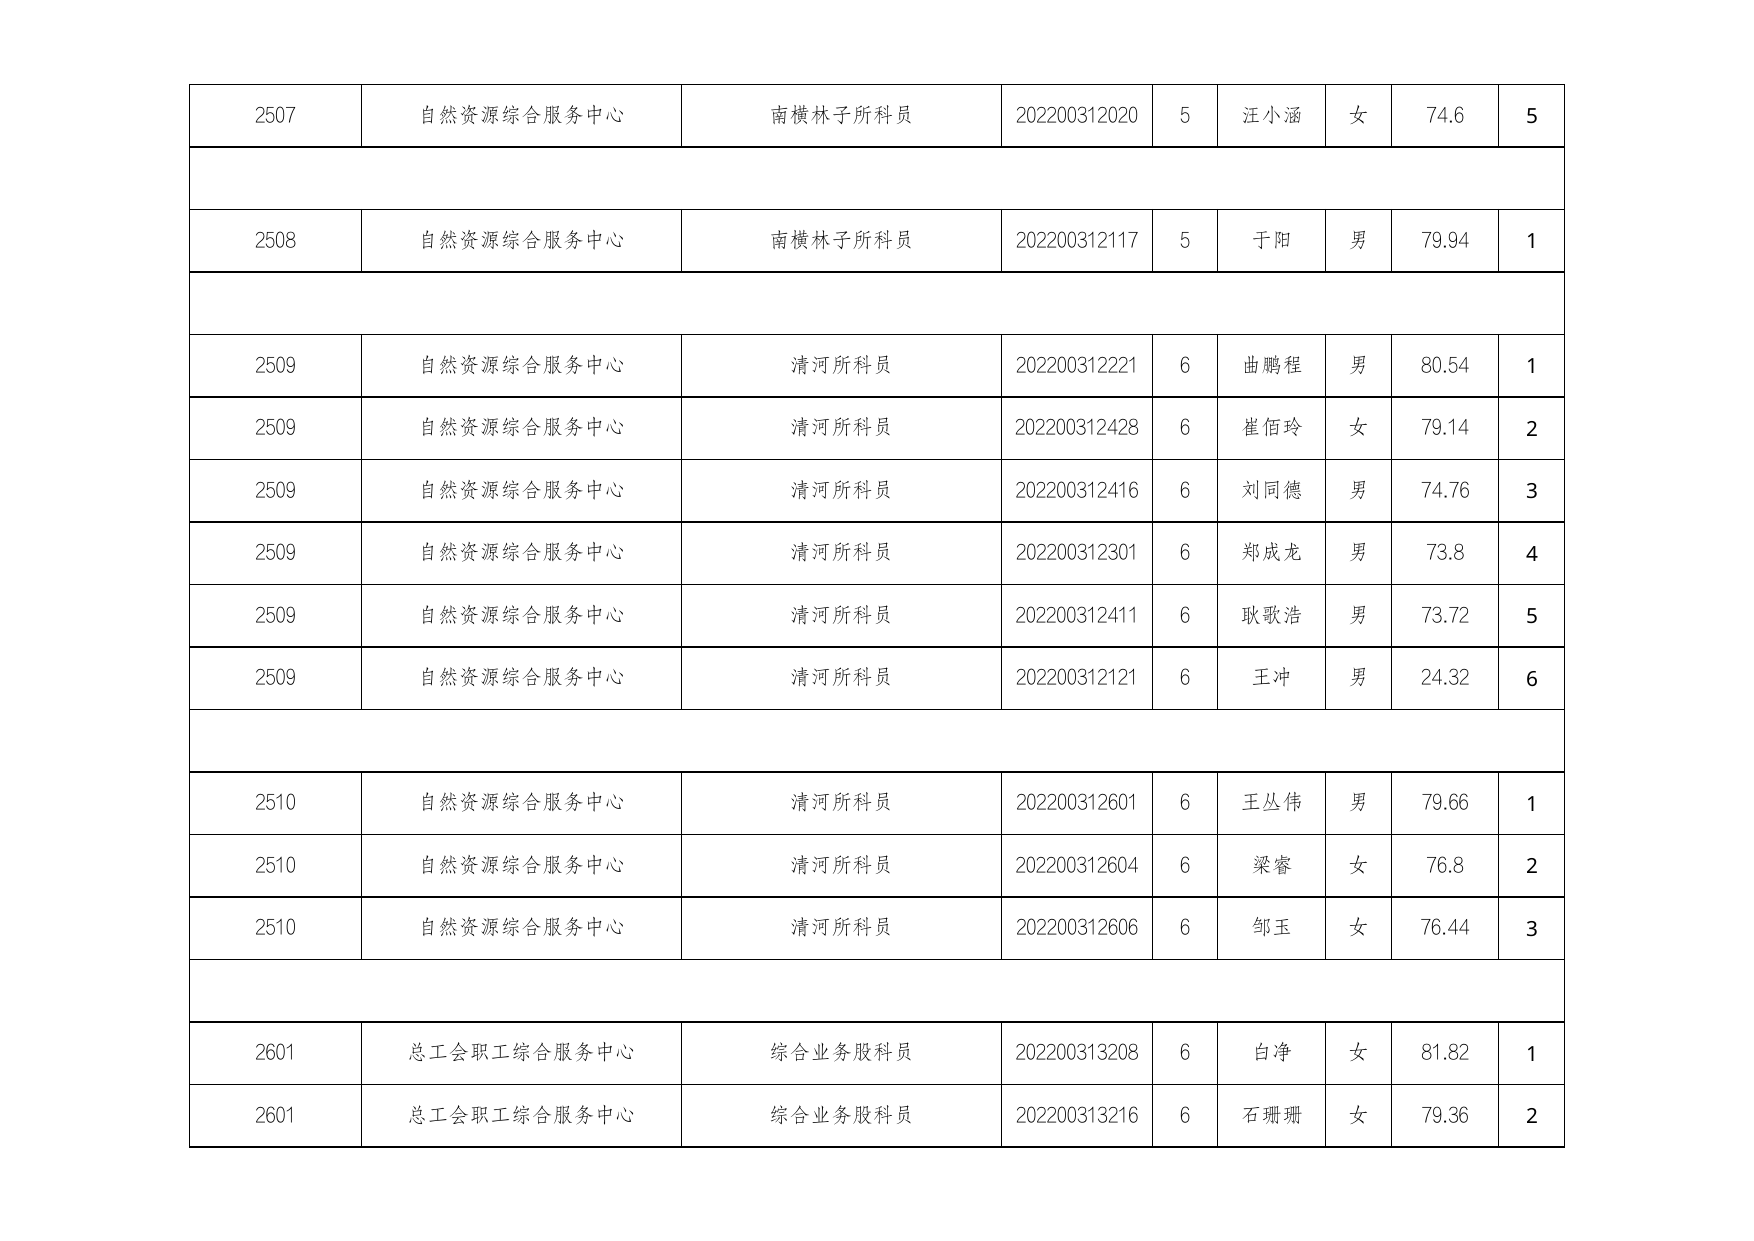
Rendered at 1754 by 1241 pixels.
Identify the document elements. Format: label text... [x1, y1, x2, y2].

table_cell 202200313208 [1002, 1023, 1152, 1084]
table_cell 于阳 [1218, 210, 1325, 271]
table_cell 202200312020 [1002, 85, 1152, 146]
table_cell 24.32 [1392, 648, 1498, 709]
table_cell 3 [1499, 460, 1564, 521]
table_cell 202200312604 [1002, 835, 1152, 896]
table_cell 2507 [190, 85, 361, 146]
table_cell 清河所科员 [682, 835, 1001, 896]
table_cell 清河所科员 [682, 898, 1001, 959]
table_cell 6 [1153, 1023, 1217, 1084]
table_cell 202200312301 [1002, 523, 1152, 584]
table_cell 6 [1153, 460, 1217, 521]
table_cell 79.94 [1392, 210, 1498, 271]
table_cell 79.36 [1392, 1085, 1498, 1146]
table_cell 202200312411 [1002, 585, 1152, 646]
table_cell 2 [1499, 398, 1564, 459]
table_cell 2 [1499, 1085, 1564, 1146]
table_cell 6 [1153, 398, 1217, 459]
table_cell 76.44 [1392, 898, 1498, 959]
table_cell 总工会职工综合服务中心 [362, 1023, 681, 1084]
table_cell 石珊珊 [1218, 1085, 1325, 1146]
table_cell 邹玉 [1218, 898, 1325, 959]
table_cell 郑成龙 [1218, 523, 1325, 584]
table_cell 男 [1326, 585, 1391, 646]
table_cell 男 [1326, 523, 1391, 584]
table_cell 6 [1153, 335, 1217, 396]
table_cell 6 [1153, 835, 1217, 896]
table_cell 自然资源综合服务中心 [362, 335, 681, 396]
table_cell 男 [1326, 773, 1391, 834]
table_cell 2509 [190, 585, 361, 646]
table_cell 自然资源综合服务中心 [362, 398, 681, 459]
table_cell 自然资源综合服务中心 [362, 585, 681, 646]
table_cell 自然资源综合服务中心 [362, 898, 681, 959]
table_cell 清河所科员 [682, 460, 1001, 521]
table_cell 76.8 [1392, 835, 1498, 896]
table_cell 1 [1499, 1023, 1564, 1084]
table_cell 耿歌浩 [1218, 585, 1325, 646]
table_cell [190, 148, 1564, 209]
table_cell 5 [1153, 210, 1217, 271]
table_cell 清河所科员 [682, 398, 1001, 459]
table_cell 男 [1326, 648, 1391, 709]
table_cell 4 [1499, 523, 1564, 584]
table_cell 自然资源综合服务中心 [362, 210, 681, 271]
table_cell 南横林子所科员 [682, 210, 1001, 271]
table_cell 3 [1499, 898, 1564, 959]
table_cell 清河所科员 [682, 773, 1001, 834]
table_cell 5 [1499, 585, 1564, 646]
table_cell 6 [1153, 648, 1217, 709]
table_cell 79.66 [1392, 773, 1498, 834]
table_cell 202200313216 [1002, 1085, 1152, 1146]
table_cell 81.82 [1392, 1023, 1498, 1084]
table_cell 79.14 [1392, 398, 1498, 459]
table_cell [190, 710, 1564, 771]
table_cell 清河所科员 [682, 335, 1001, 396]
table_cell 2509 [190, 460, 361, 521]
table_cell 女 [1326, 398, 1391, 459]
table_cell 74.76 [1392, 460, 1498, 521]
table_cell 清河所科员 [682, 523, 1001, 584]
table_cell 2510 [190, 898, 361, 959]
table_cell 2601 [190, 1023, 361, 1084]
table_cell 清河所科员 [682, 585, 1001, 646]
table_cell [190, 273, 1564, 334]
table_cell 80.54 [1392, 335, 1498, 396]
table_cell 男 [1326, 210, 1391, 271]
table_cell 王丛伟 [1218, 773, 1325, 834]
table_cell 崔佰玲 [1218, 398, 1325, 459]
table_cell 女 [1326, 835, 1391, 896]
table_cell 73.8 [1392, 523, 1498, 584]
table_cell 汪小涵 [1218, 85, 1325, 146]
table_cell 202200312121 [1002, 648, 1152, 709]
table_cell 自然资源综合服务中心 [362, 773, 681, 834]
table_cell 202200312601 [1002, 773, 1152, 834]
table_cell 2510 [190, 835, 361, 896]
table_cell 202200312416 [1002, 460, 1152, 521]
table_cell 202200312606 [1002, 898, 1152, 959]
table_cell 202200312428 [1002, 398, 1152, 459]
table_cell 74.6 [1392, 85, 1498, 146]
table_cell 73.72 [1392, 585, 1498, 646]
table_cell 综合业务股科员 [682, 1023, 1001, 1084]
table_cell 2 [1499, 835, 1564, 896]
table_cell 6 [1153, 1085, 1217, 1146]
table_cell 6 [1153, 523, 1217, 584]
table_cell 2601 [190, 1085, 361, 1146]
table_cell 男 [1326, 335, 1391, 396]
table_cell 5 [1499, 85, 1564, 146]
table_cell 曲鹏程 [1218, 335, 1325, 396]
table_cell 梁睿 [1218, 835, 1325, 896]
table_cell 清河所科员 [682, 648, 1001, 709]
table_cell 6 [1153, 773, 1217, 834]
table_cell 综合业务股科员 [682, 1085, 1001, 1146]
table_cell 自然资源综合服务中心 [362, 460, 681, 521]
table_cell 2510 [190, 773, 361, 834]
table_cell 1 [1499, 335, 1564, 396]
table_cell 2509 [190, 398, 361, 459]
table_cell 南横林子所科员 [682, 85, 1001, 146]
table_cell 自然资源综合服务中心 [362, 835, 681, 896]
table_cell [190, 960, 1564, 1021]
table_cell 刘同德 [1218, 460, 1325, 521]
table_cell 王冲 [1218, 648, 1325, 709]
table_cell 6 [1153, 585, 1217, 646]
table_cell 男 [1326, 460, 1391, 521]
table_cell 女 [1326, 1023, 1391, 1084]
table_cell 自然资源综合服务中心 [362, 85, 681, 146]
table_cell 总工会职工综合服务中心 [362, 1085, 681, 1146]
table_cell 2509 [190, 648, 361, 709]
table_cell 女 [1326, 85, 1391, 146]
table_cell 6 [1153, 898, 1217, 959]
table_cell 202200312117 [1002, 210, 1152, 271]
table_cell 6 [1499, 648, 1564, 709]
table_cell 1 [1499, 773, 1564, 834]
table_cell 2508 [190, 210, 361, 271]
table_cell 5 [1153, 85, 1217, 146]
table_cell 女 [1326, 898, 1391, 959]
table_cell 白净 [1218, 1023, 1325, 1084]
table_cell 202200312221 [1002, 335, 1152, 396]
table_cell 1 [1499, 210, 1564, 271]
table_cell 自然资源综合服务中心 [362, 523, 681, 584]
table_cell 2509 [190, 523, 361, 584]
table_cell 2509 [190, 335, 361, 396]
table_cell 女 [1326, 1085, 1391, 1146]
table_cell 自然资源综合服务中心 [362, 648, 681, 709]
